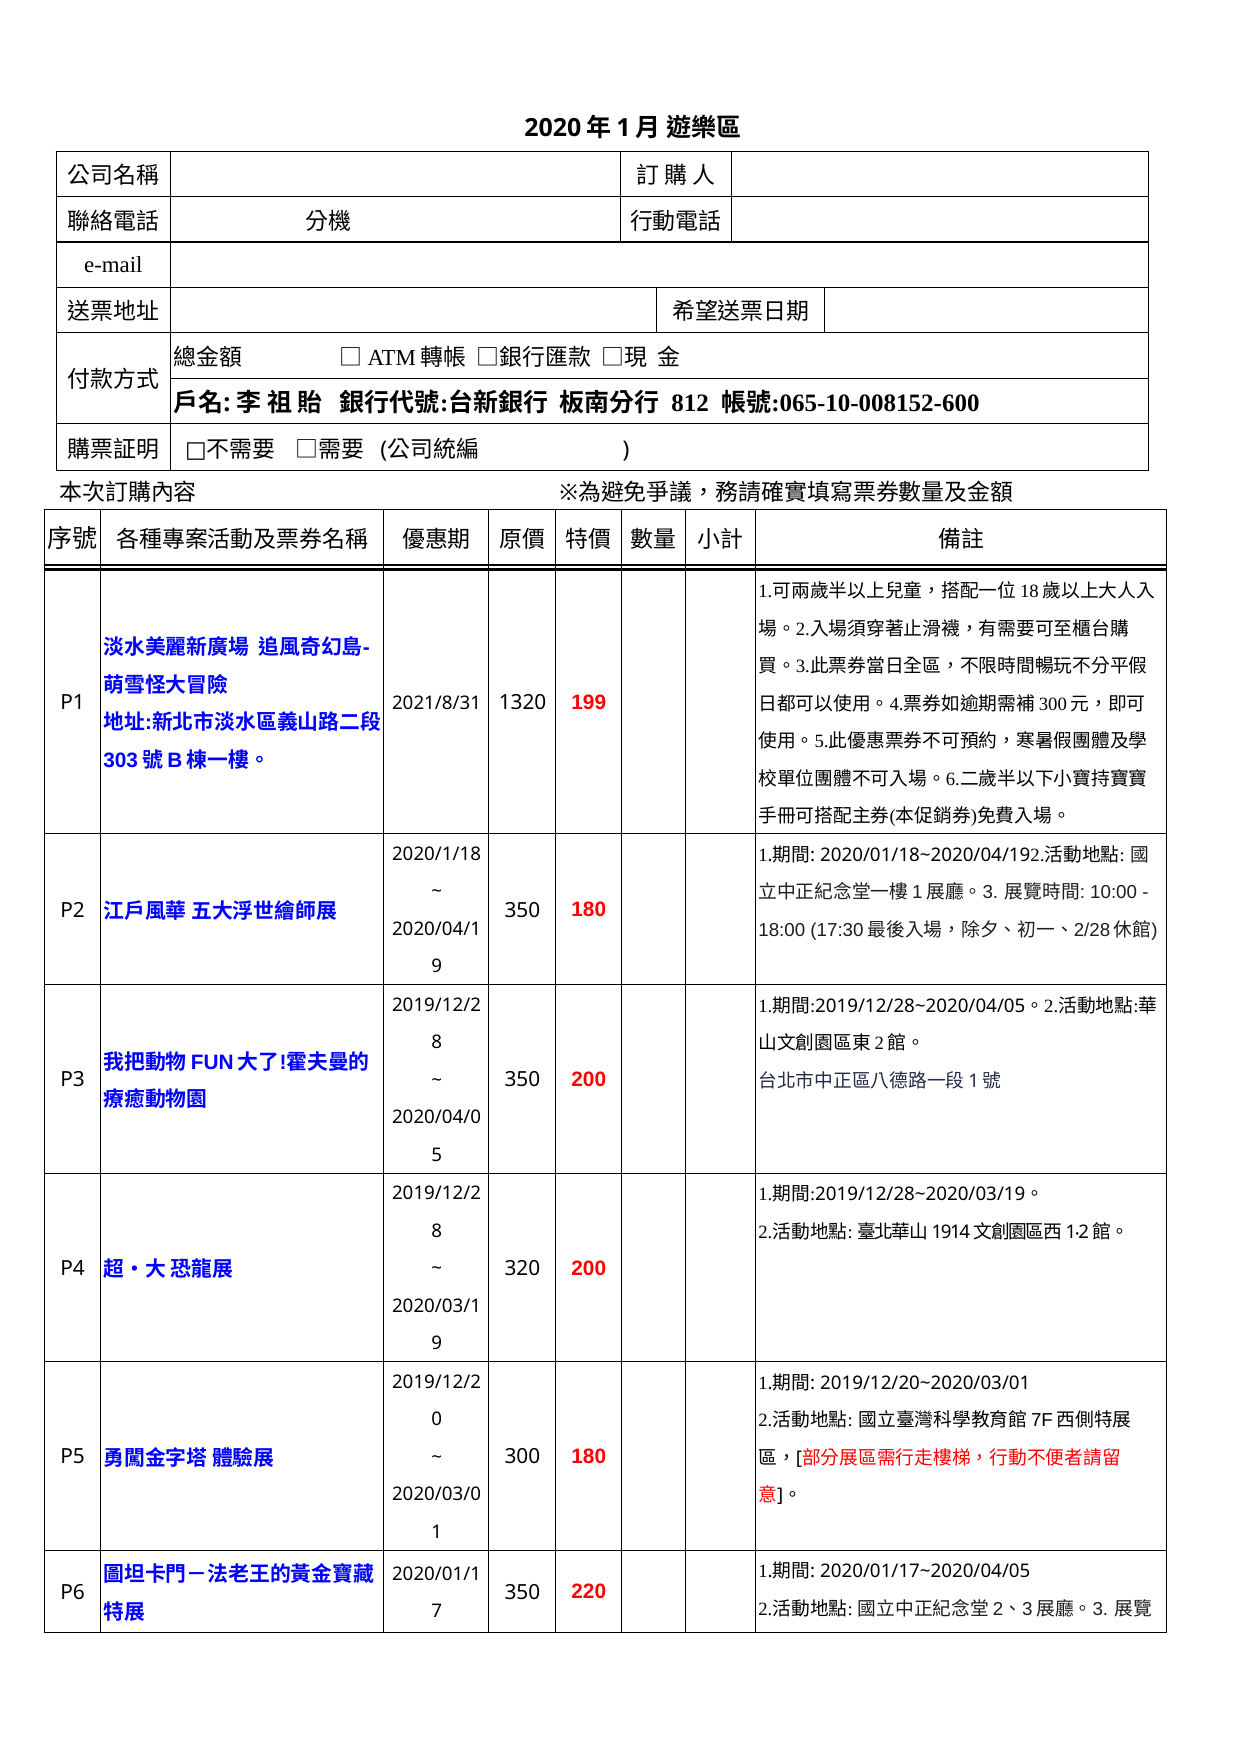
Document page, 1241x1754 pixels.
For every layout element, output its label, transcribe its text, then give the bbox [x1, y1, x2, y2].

table_cell 超‧大 恐龍展 [101, 1174, 383, 1361]
table_cell 199 [556, 571, 621, 833]
table_cell □不需要 □需要 (公司統編 ) [171, 424, 1148, 470]
table_cell 350 [489, 834, 555, 984]
table_cell [171, 243, 1148, 287]
table_cell [622, 1551, 685, 1632]
text 本次訂購內容 ※為避免爭議，務請確實填寫票券數量及金額 [59, 471, 1181, 509]
table_cell [686, 1551, 755, 1632]
table_cell e-mail [57, 243, 170, 287]
table_cell 1.期間: 2020/01/18~2020/04/192.活動地點: 國立中正紀念堂一樓1展廳。3. 展覽時間: 10:00 - 18:00 (17:30最後入場，除夕、初一、2/28休館) [756, 834, 1166, 984]
table_cell 1320 [489, 571, 555, 833]
table_header 序號 [45, 510, 100, 564]
table_header [732, 152, 1148, 196]
table_cell 180 [556, 1362, 621, 1550]
table_cell [686, 571, 755, 833]
table_cell 總金額 □ ATM轉帳 □銀行匯款 □現 金 [171, 333, 1148, 377]
table_cell 2019/12/28 ~ 2020/03/19 [384, 1174, 488, 1361]
table_cell 350 [489, 1551, 555, 1632]
table_cell 購票証明 [57, 424, 170, 470]
table_cell [686, 1362, 755, 1550]
table_cell 200 [556, 985, 621, 1173]
table_cell P5 [45, 1362, 100, 1550]
table_cell [686, 1174, 755, 1361]
table_cell P3 [45, 985, 100, 1173]
table_cell 江戶風華 五大浮世繪師展 [101, 834, 383, 984]
table_header 優惠期 [384, 510, 488, 564]
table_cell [384, 1551, 488, 1632]
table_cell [756, 1551, 1166, 1632]
table_cell [825, 288, 1148, 332]
table_cell 2019/12/20 ~ 2020/03/01 [384, 1362, 488, 1550]
table_cell [622, 571, 685, 833]
table_cell 圖坦卡門－法老王的黃金寶藏特展 [101, 1551, 383, 1632]
table_cell 180 [556, 834, 621, 984]
table_cell 2020/1/18 ~ 2020/04/19 [384, 834, 488, 984]
table_header 特價 [556, 510, 621, 564]
table_cell [622, 985, 685, 1173]
table_cell 300 [489, 1362, 555, 1550]
table_cell [686, 985, 755, 1173]
table_header [171, 152, 620, 196]
table_cell 付款方式 [57, 333, 170, 423]
table_cell [171, 288, 656, 332]
table_cell [622, 1362, 685, 1550]
table_cell 勇闖金字塔 體驗展 [101, 1362, 383, 1550]
table_cell 350 [489, 985, 555, 1173]
table_cell 2019/12/28 ~ 2020/04/05 [384, 985, 488, 1173]
table_cell 希望送票日期 [657, 288, 824, 332]
table_header 數量 [622, 510, 685, 564]
table_header 小計 [686, 510, 755, 564]
table_cell P6 [45, 1551, 100, 1632]
table_cell 1.期間:2019/12/28~2020/03/19。 2.活動地點: 臺北華山1914文創園區西1‧2館。 [756, 1174, 1166, 1361]
table_cell 320 [489, 1174, 555, 1361]
table_cell 戶名: 李 祖 貽 銀行代號:台新銀行 板南分行 812 帳號:065-10-008152-600 [171, 379, 1148, 423]
table_cell [686, 834, 755, 984]
table_header 各種專案活動及票券名稱 [101, 510, 383, 564]
table_cell 1.可兩歲半以上兒童，搭配一位18歲以上大人入場。2.入場須穿著止滑襪，有需要可至櫃台購買。3.此票券當日全區，不限時間暢玩不分平假日都可以使用。4.票券如逾期需補300元，即可使用。5.此優惠票券不可預約，寒暑假團體及學校單位團體不可入場。6.二歲半以下小寶持寶寶手冊可搭配主券(本促銷券)免費入場。 [756, 571, 1166, 833]
table_header 備註 [756, 510, 1166, 564]
table_cell [622, 834, 685, 984]
table_header 原價 [489, 510, 555, 564]
table_cell 分機 [171, 197, 620, 241]
table_cell 200 [556, 1174, 621, 1361]
table_header 訂 購 人 [621, 152, 731, 196]
table_cell P2 [45, 834, 100, 984]
table_cell 2021/8/31 [384, 571, 488, 833]
table_cell 行動電話 [621, 197, 731, 241]
table_cell 我把動物FUN大了!霍夫曼的療癒動物園 [101, 985, 383, 1173]
table_cell 送票地址 [57, 288, 170, 332]
table_cell 220 [556, 1551, 621, 1632]
table_cell 淡水美麗新廣場 追風奇幻島-萌雪怪大冒險 地址:新北市淡水區義山路二段303號B棟一樓。 [101, 571, 383, 833]
table_cell [732, 197, 1148, 241]
table_cell [622, 1174, 685, 1361]
table_cell P1 [45, 571, 100, 833]
table_cell P4 [45, 1174, 100, 1361]
title 2020年1月 遊樂區 [84, 107, 1181, 144]
table_cell 1.期間: 2019/12/20~2020/03/01 2.活動地點: 國立臺灣科學教育館7F西側特展區，[部分展區需行走樓梯，行動不便者請留意]。 [756, 1362, 1166, 1550]
table_cell 1.期間:2019/12/28~2020/04/05。2.活動地點:華山文創園區東2館。 台北市中正區八德路一段1號 [756, 985, 1166, 1173]
table_cell 聯絡電話 [57, 197, 170, 241]
table_header 公司名稱 [57, 152, 170, 196]
